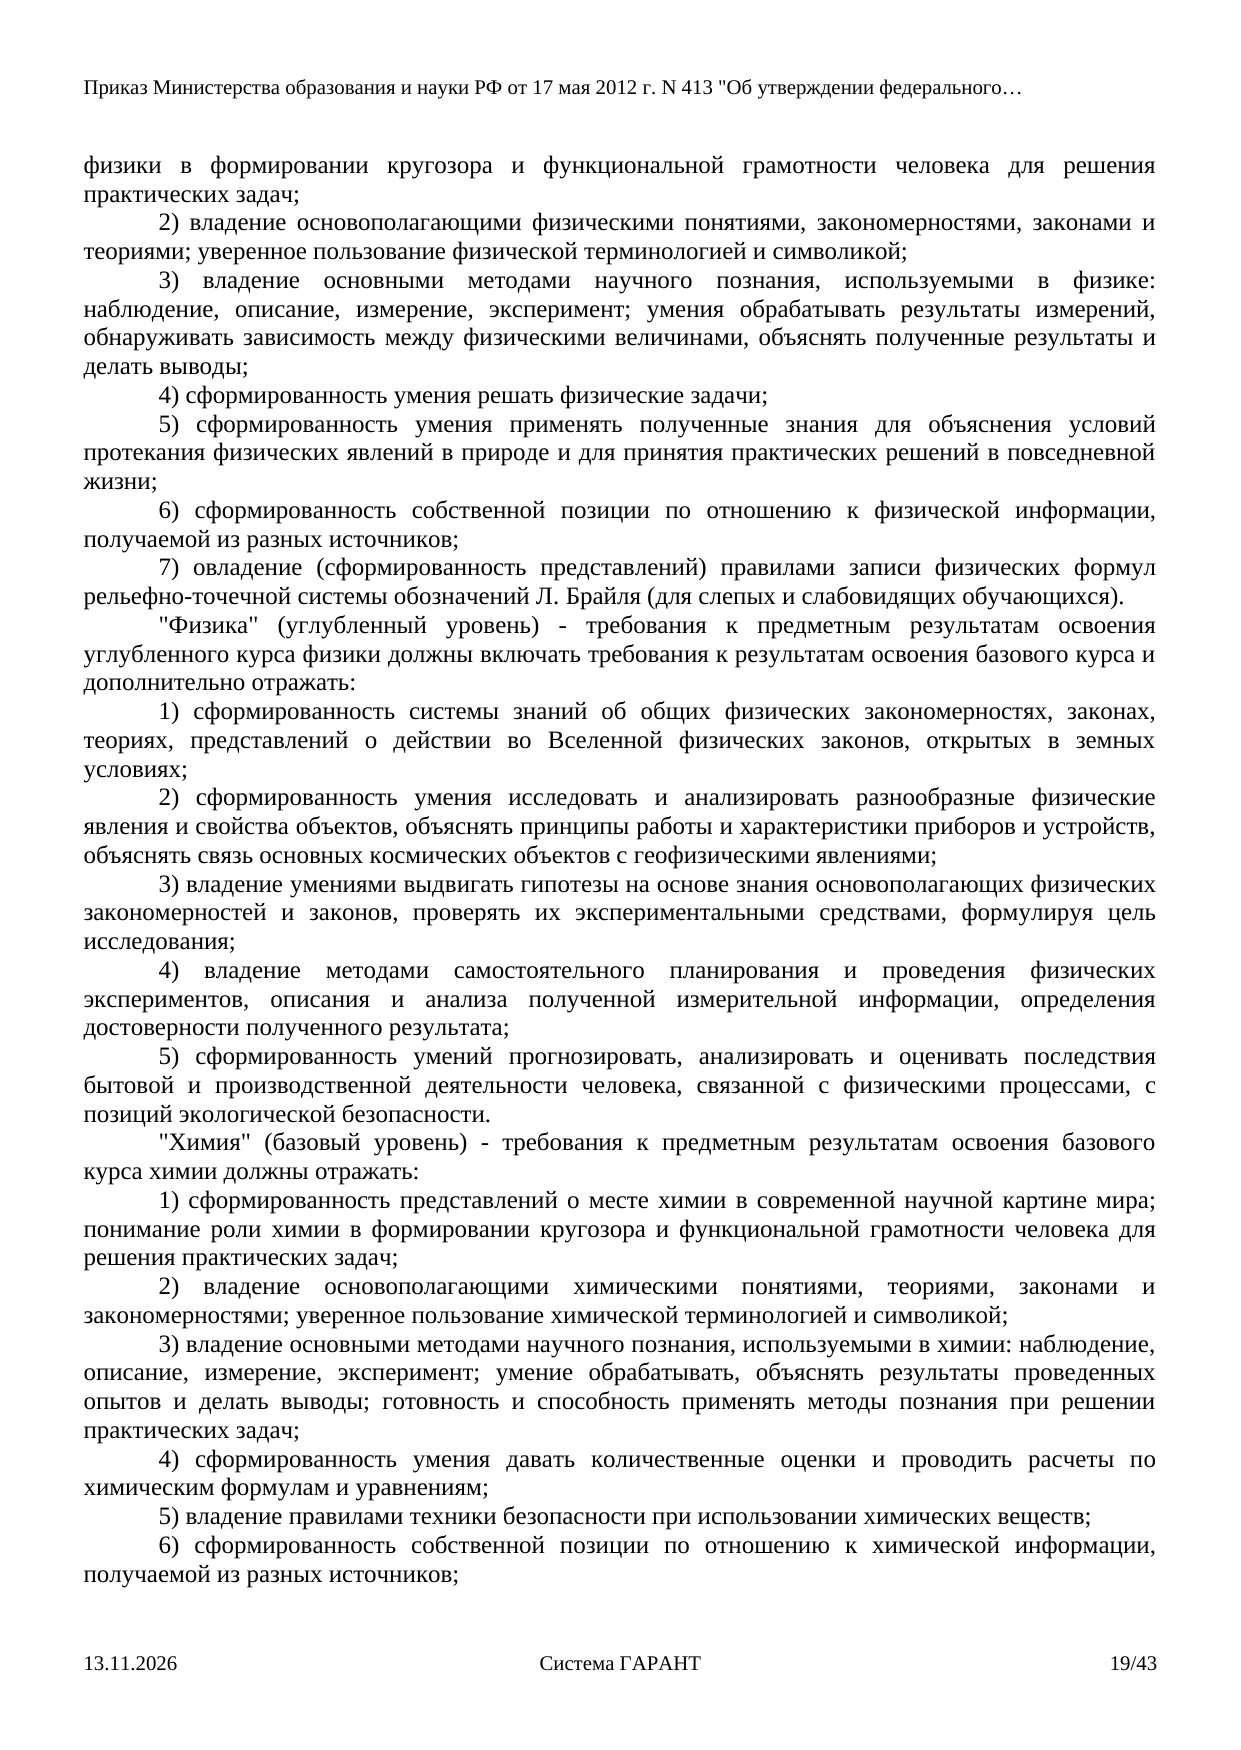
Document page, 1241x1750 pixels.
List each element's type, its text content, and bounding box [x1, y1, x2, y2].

text 3) владение основными методами научного познания, используемыми в химии: наблюдение, описание, измерение, эксперимент; умение обрабатывать, объяснять результаты проведенных опытов и делать выводы; готовность и способность применять методы познания при решении практических задач; [83, 1329, 1157, 1444]
text 5) сформированность умений прогнозировать, анализировать и оценивать последствия бытовой и производственной деятельности человека, связанной с физическими процессами, с позиций экологической безопасности. [83, 1041, 1157, 1127]
text 1) сформированность представлений о месте химии в современной научной картине мира; понимание роли химии в формировании кругозора и функциональной грамотности человека для решения практических задач; [83, 1185, 1157, 1271]
text 4) сформированность умения решать физические задачи; [83, 380, 1157, 409]
text 7) овладение (сформированность представлений) правилами записи физических формул рельефно-точечной системы обозначений Л. Брайля (для слепых и слабовидящих обучающихся). [83, 552, 1157, 610]
text 5) владение правилами техники безопасности при использовании химических веществ; [83, 1501, 1157, 1530]
text 5) сформированность умения применять полученные знания для объяснения условий протекания физических явлений в природе и для принятия практических решений в повседневной жизни; [83, 409, 1157, 495]
text 3) владение умениями выдвигать гипотезы на основе знания основополагающих физических закономерностей и законов, проверять их экспериментальными средствами, формулируя цель исследования; [83, 869, 1157, 955]
text 4) сформированность умения давать количественные оценки и проводить расчеты по химическим формулам и уравнениям; [83, 1444, 1157, 1501]
text 2) сформированность умения исследовать и анализировать разнообразные физические явления и свойства объектов, объяснять принципы работы и характеристики приборов и устройств, объяснять связь основных космических объектов с геофизическими явлениями; [83, 782, 1157, 869]
text 6) сформированность собственной позиции по отношению к физической информации, получаемой из разных источников; [83, 495, 1157, 552]
text 1) сформированность системы знаний об общих физических закономерностях, законах, теориях, представлений о действии во Вселенной физических законов, открытых в земных условиях; [83, 696, 1157, 782]
text 2) владение основополагающими химическими понятиями, теориями, законами и закономерностями; уверенное пользование химической терминологией и символикой; [83, 1271, 1157, 1329]
text 2) владение основополагающими физическими понятиями, закономерностями, законами и теориями; уверенное пользование физической терминологией и символикой; [83, 207, 1157, 265]
text 6) сформированность собственной позиции по отношению к химической информации, получаемой из разных источников; [83, 1530, 1157, 1587]
text "Химия" (базовый уровень) - требования к предметным результатам освоения базового курса химии должны отражать: [83, 1127, 1157, 1185]
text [83, 150, 1157, 207]
text 4) владение методами самостоятельного планирования и проведения физических экспериментов, описания и анализа полученной измерительной информации, определения достоверности полученного результата; [83, 955, 1157, 1041]
text "Физика" (углубленный уровень) - требования к предметным результатам освоения углубленного курса физики должны включать требования к результатам освоения базового курса и дополнительно отражать: [83, 610, 1157, 696]
text 3) владение основными методами научного познания, используемыми в физике: наблюдение, описание, измерение, эксперимент; умения обрабатывать результаты измерений, обнаруживать зависимость между физическими величинами, объяснять полученные результаты и делать выводы; [83, 265, 1157, 380]
